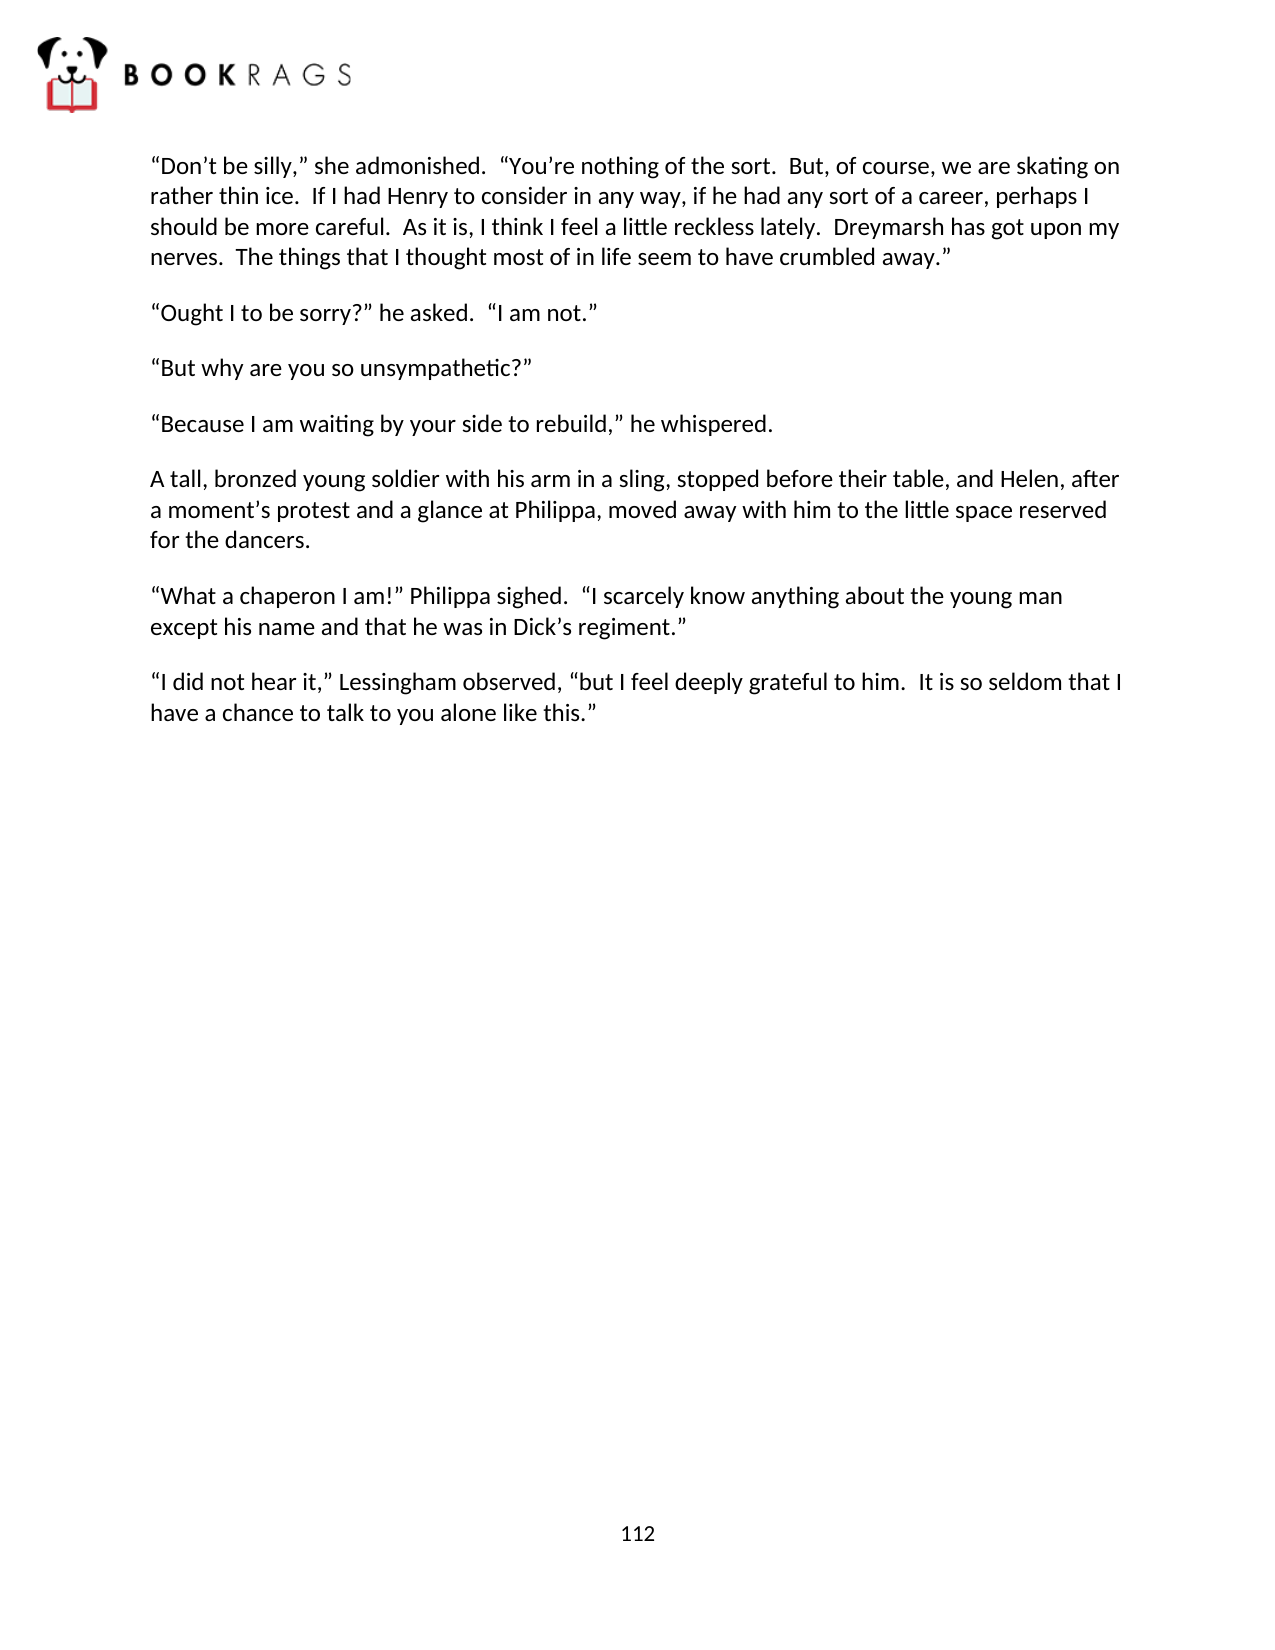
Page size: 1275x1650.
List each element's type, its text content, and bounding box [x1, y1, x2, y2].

text “Ought I to be sorry?” he asked. “I am not.” [150, 297, 1125, 328]
text “What a chaperon I am!” Philippa sighed. “I scarcely know anything about the young man except his name and that he was in Dick’s regiment.” [150, 580, 1125, 641]
text “But why are you so unsympathetic?” [150, 353, 1125, 383]
picture [37, 37, 351, 113]
text “Don’t be silly,” she admonished. “You’re nothing of the sort. But, of course, we are skating on rather thin ice. If I had Henry to consider in any way, if he had any sort of a career, perhaps I should be more careful. As it is, I think I feel a little reckless lately. Dreymarsh has got upon my nerves. The things that I thought most of in life seem to have crumbled away.” [150, 150, 1125, 272]
text “I did not hear it,” Lessingham observed, “but I feel deeply grateful to him. It is so seldom that I have a chance to talk to you alone like this.” [150, 666, 1125, 727]
text “Because I am waiting by your side to rebuild,” he whispered. [150, 408, 1125, 439]
text A tall, bronzed young soldier with his arm in a sling, stopped before their table, and Helen, after a moment’s protest and a glance at Philippa, moved away with him to the little space reserved for the dancers. [150, 464, 1125, 555]
